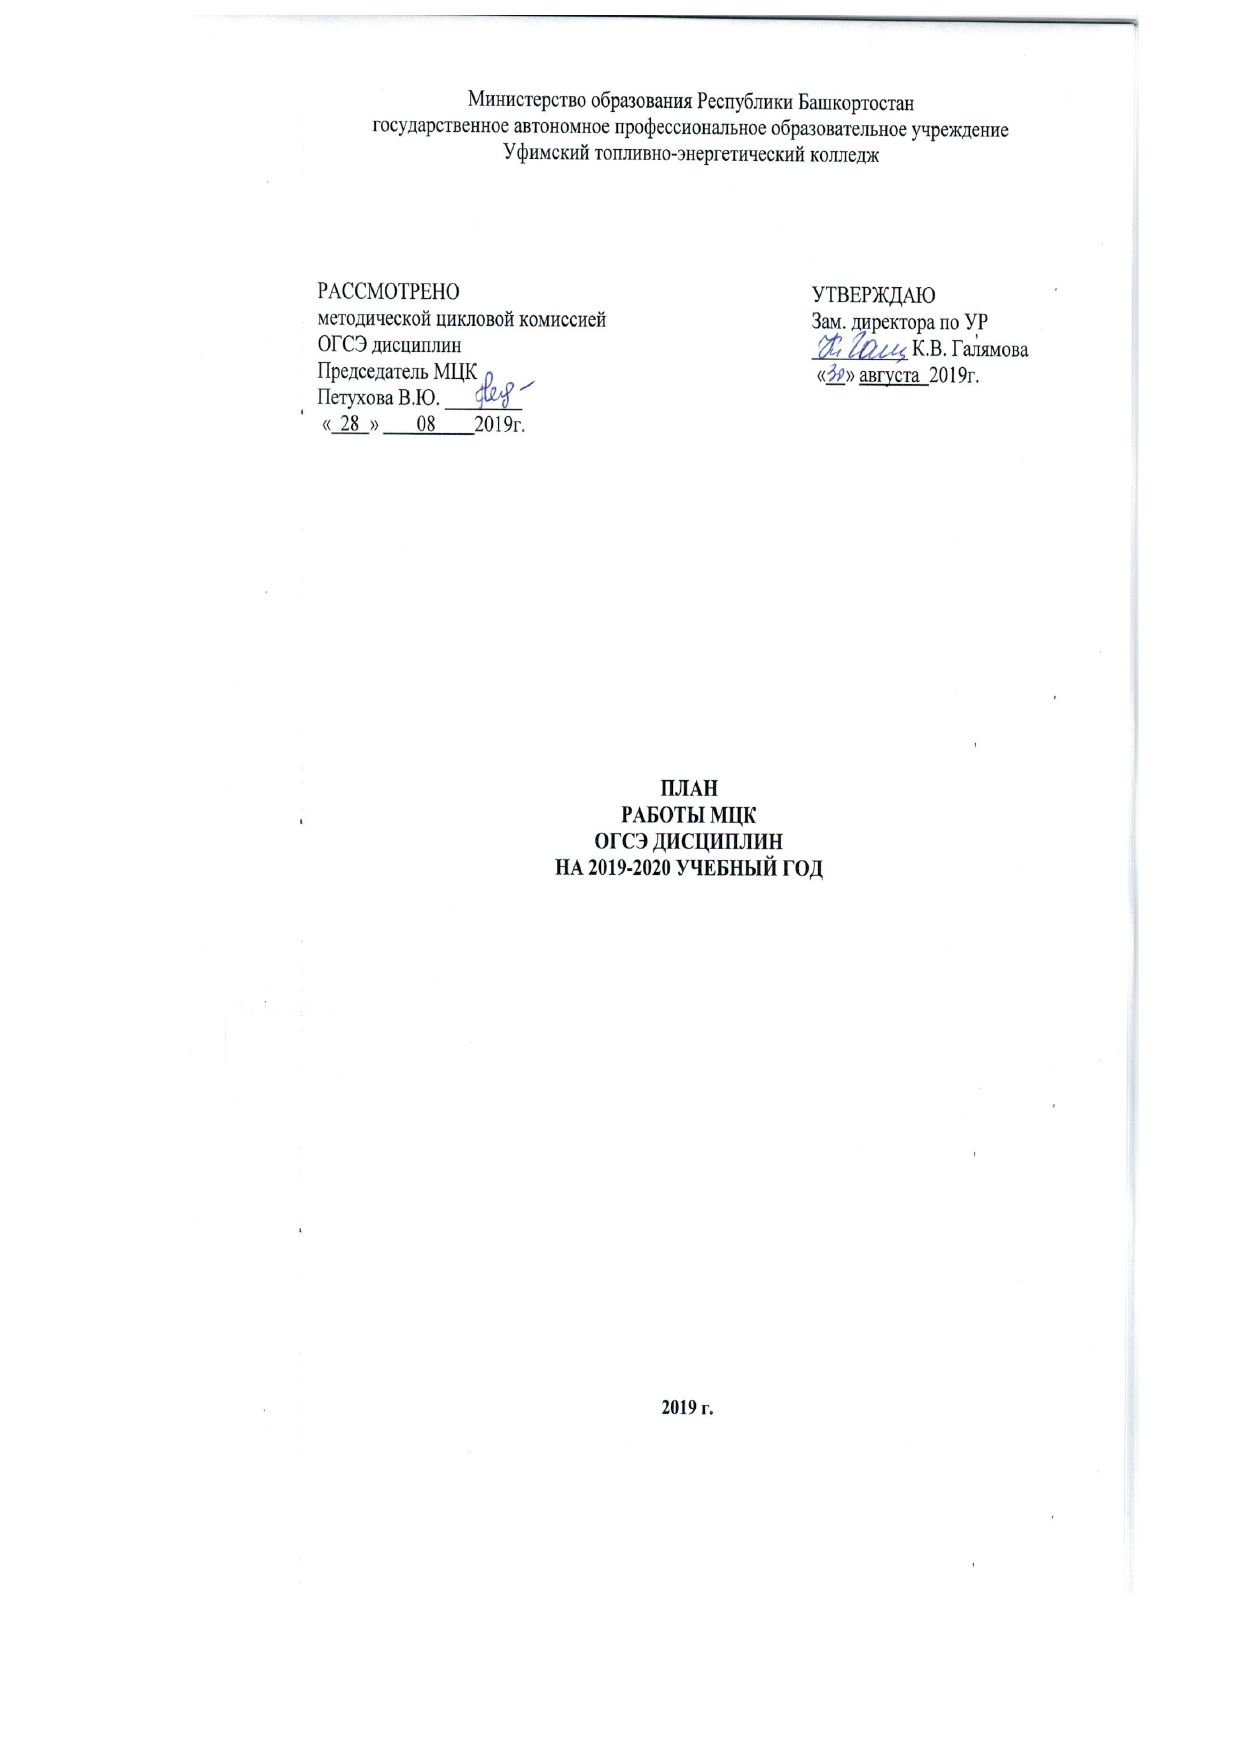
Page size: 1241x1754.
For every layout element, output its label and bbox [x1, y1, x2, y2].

picture [177, 0, 1152, 1612]
